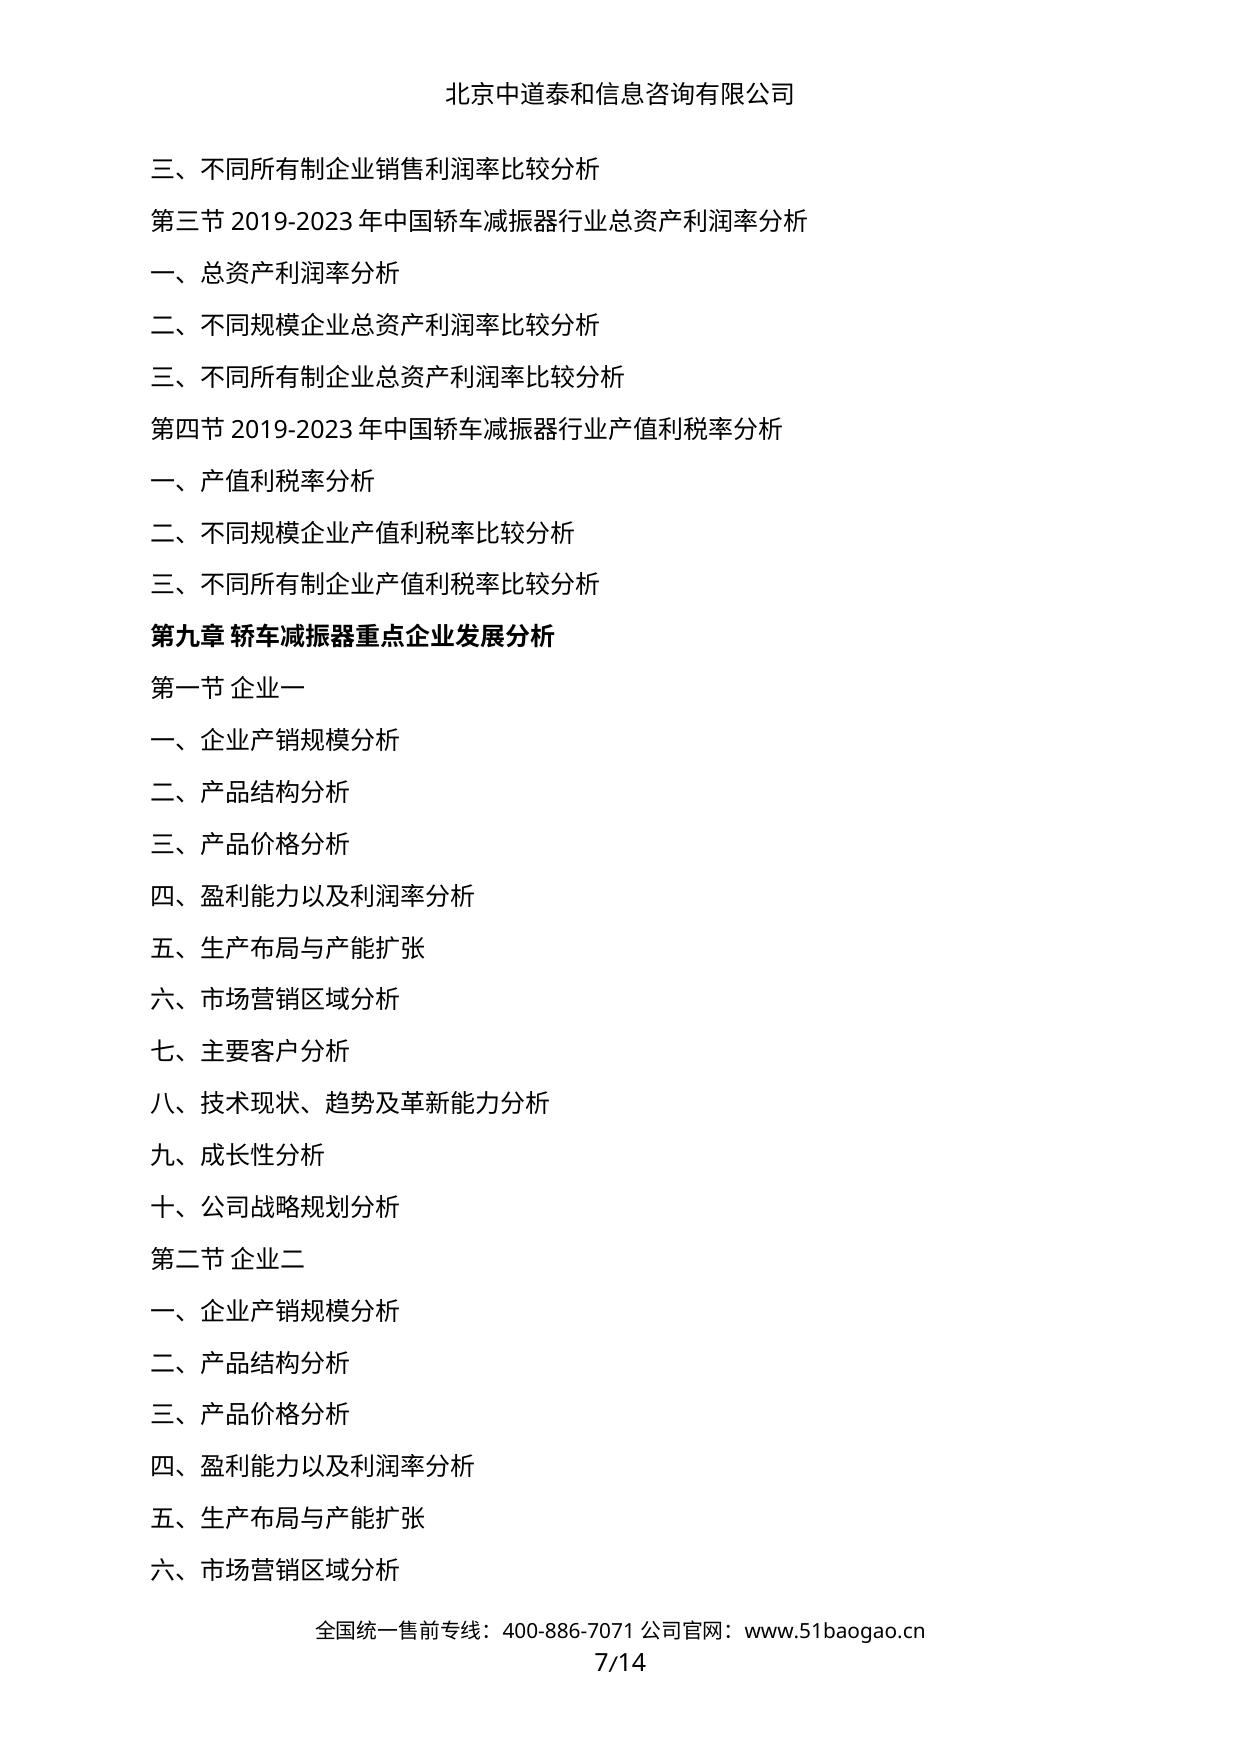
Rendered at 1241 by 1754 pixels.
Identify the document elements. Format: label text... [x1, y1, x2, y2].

text 第四节 2019-2023年中国轿车减振器行业产值利税率分析 [150, 409, 1090, 446]
text 第一节 企业一 [150, 669, 1090, 705]
text 一、总资产利润率分析 [150, 254, 1090, 290]
text 九、成长性分析 [150, 1136, 1090, 1172]
text 八、技术现状、趋势及革新能力分析 [150, 1084, 1090, 1120]
text 第三节 2019-2023年中国轿车减振器行业总资产利润率分析 [150, 202, 1090, 238]
text 六、市场营销区域分析 [150, 980, 1090, 1016]
text 五、生产布局与产能扩张 [150, 928, 1090, 964]
text 五、生产布局与产能扩张 [150, 1499, 1090, 1535]
text 第二节 企业二 [150, 1239, 1090, 1276]
text 一、企业产销规模分析 [150, 721, 1090, 757]
text 三、不同所有制企业产值利税率比较分析 [150, 565, 1090, 601]
text 二、产品结构分析 [150, 1343, 1090, 1379]
text 四、盈利能力以及利润率分析 [150, 1447, 1090, 1483]
text 三、产品价格分析 [150, 1395, 1090, 1431]
text 三、产品价格分析 [150, 824, 1090, 861]
text 二、产品结构分析 [150, 772, 1090, 809]
text 二、不同规模企业产值利税率比较分析 [150, 513, 1090, 549]
text 一、产值利税率分析 [150, 461, 1090, 497]
text 三、不同所有制企业总资产利润率比较分析 [150, 357, 1090, 394]
text 十、公司战略规划分析 [150, 1187, 1090, 1224]
text 七、主要客户分析 [150, 1032, 1090, 1068]
text 二、不同规模企业总资产利润率比较分析 [150, 306, 1090, 342]
text 三、不同所有制企业销售利润率比较分析 [150, 150, 1090, 186]
text 四、盈利能力以及利润率分析 [150, 876, 1090, 912]
text 第九章 轿车减振器重点企业发展分析 [150, 617, 1090, 653]
text 六、市场营销区域分析 [150, 1551, 1090, 1587]
text 一、企业产销规模分析 [150, 1291, 1090, 1327]
